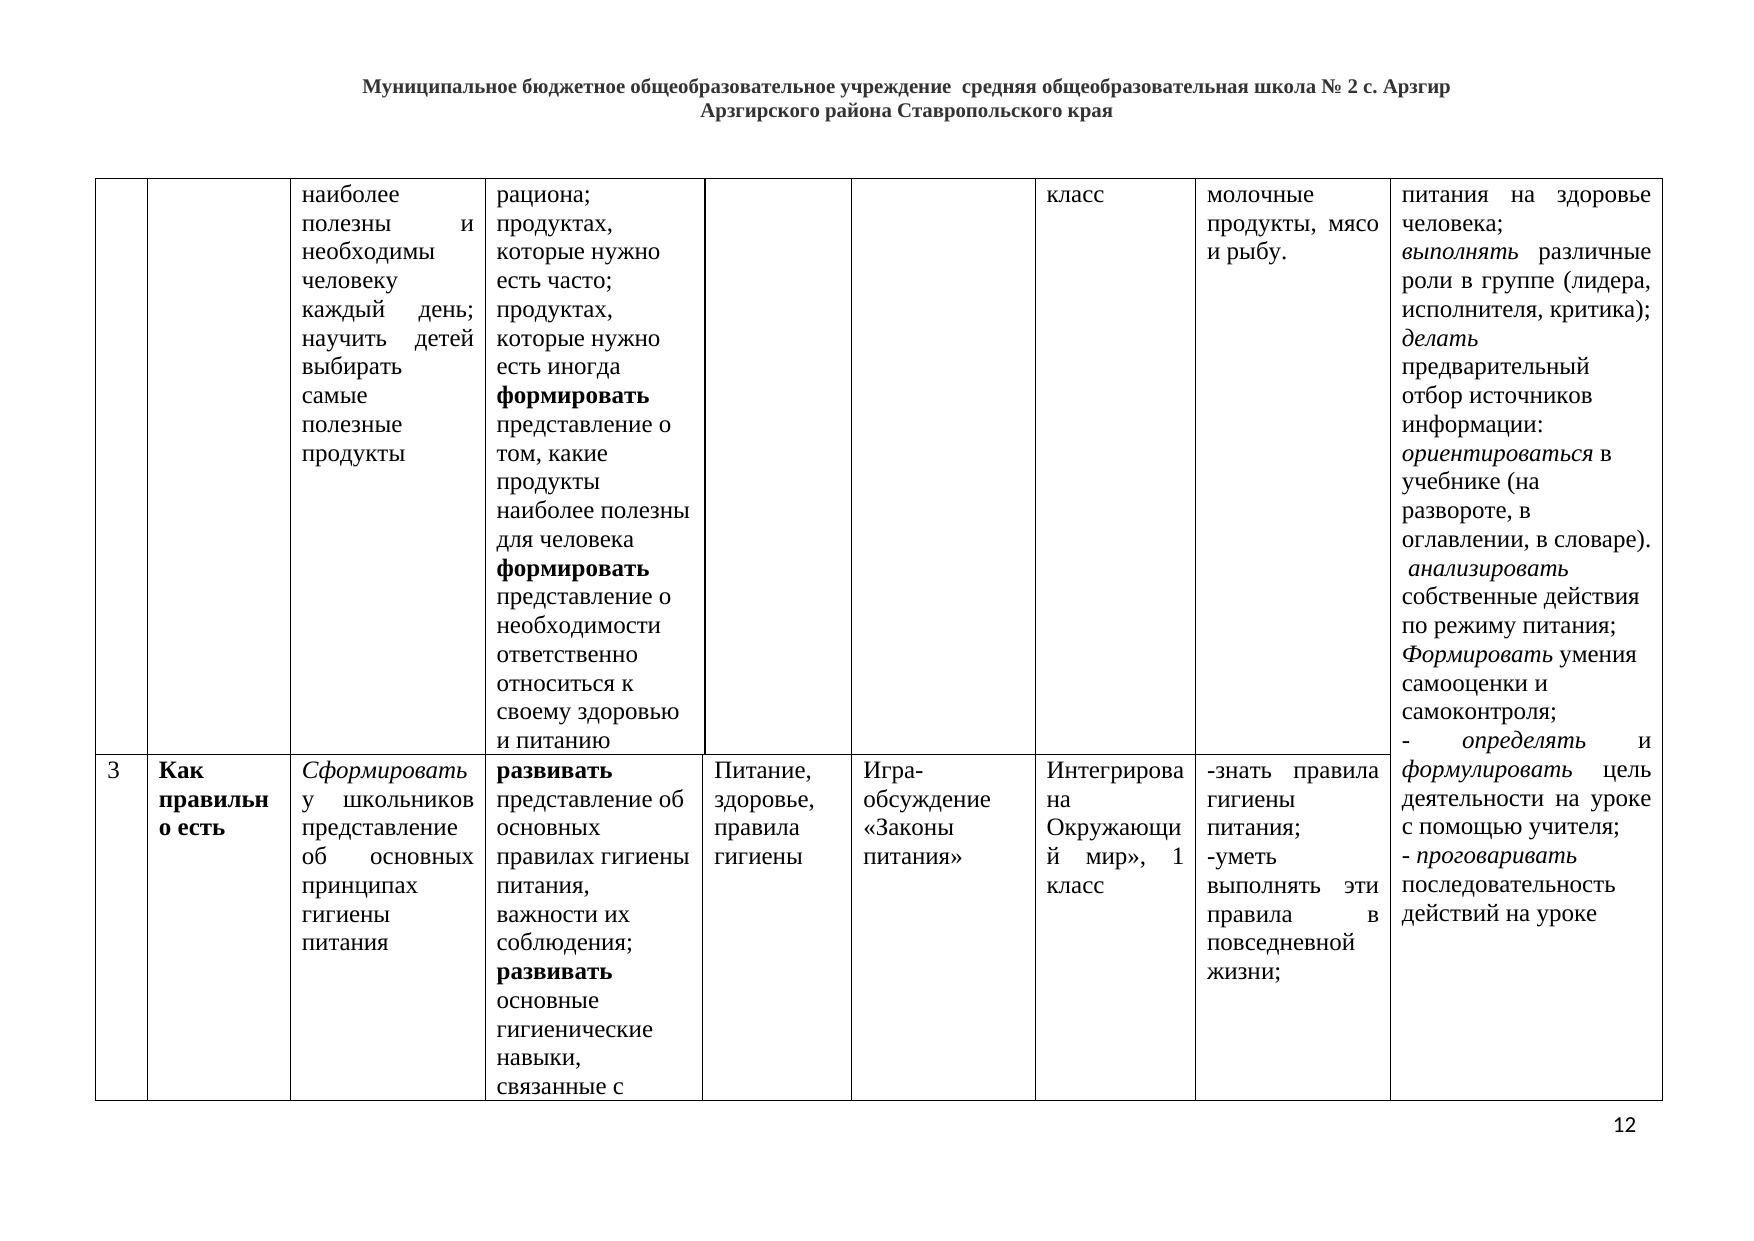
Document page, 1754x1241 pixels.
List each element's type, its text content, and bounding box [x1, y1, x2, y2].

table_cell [706, 179, 851, 754]
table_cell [1036, 755, 1195, 1100]
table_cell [486, 179, 704, 754]
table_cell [1196, 755, 1390, 1100]
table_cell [291, 179, 485, 754]
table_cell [291, 755, 485, 1100]
table_cell Как правильно есть [148, 755, 290, 1100]
table_cell 3 [96, 755, 147, 1100]
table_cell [1036, 179, 1195, 754]
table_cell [148, 179, 290, 754]
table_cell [852, 755, 1035, 1100]
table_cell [1196, 179, 1390, 754]
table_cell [486, 755, 702, 1100]
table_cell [852, 179, 1035, 754]
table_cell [703, 755, 851, 1100]
table_cell 2 [96, 179, 147, 754]
